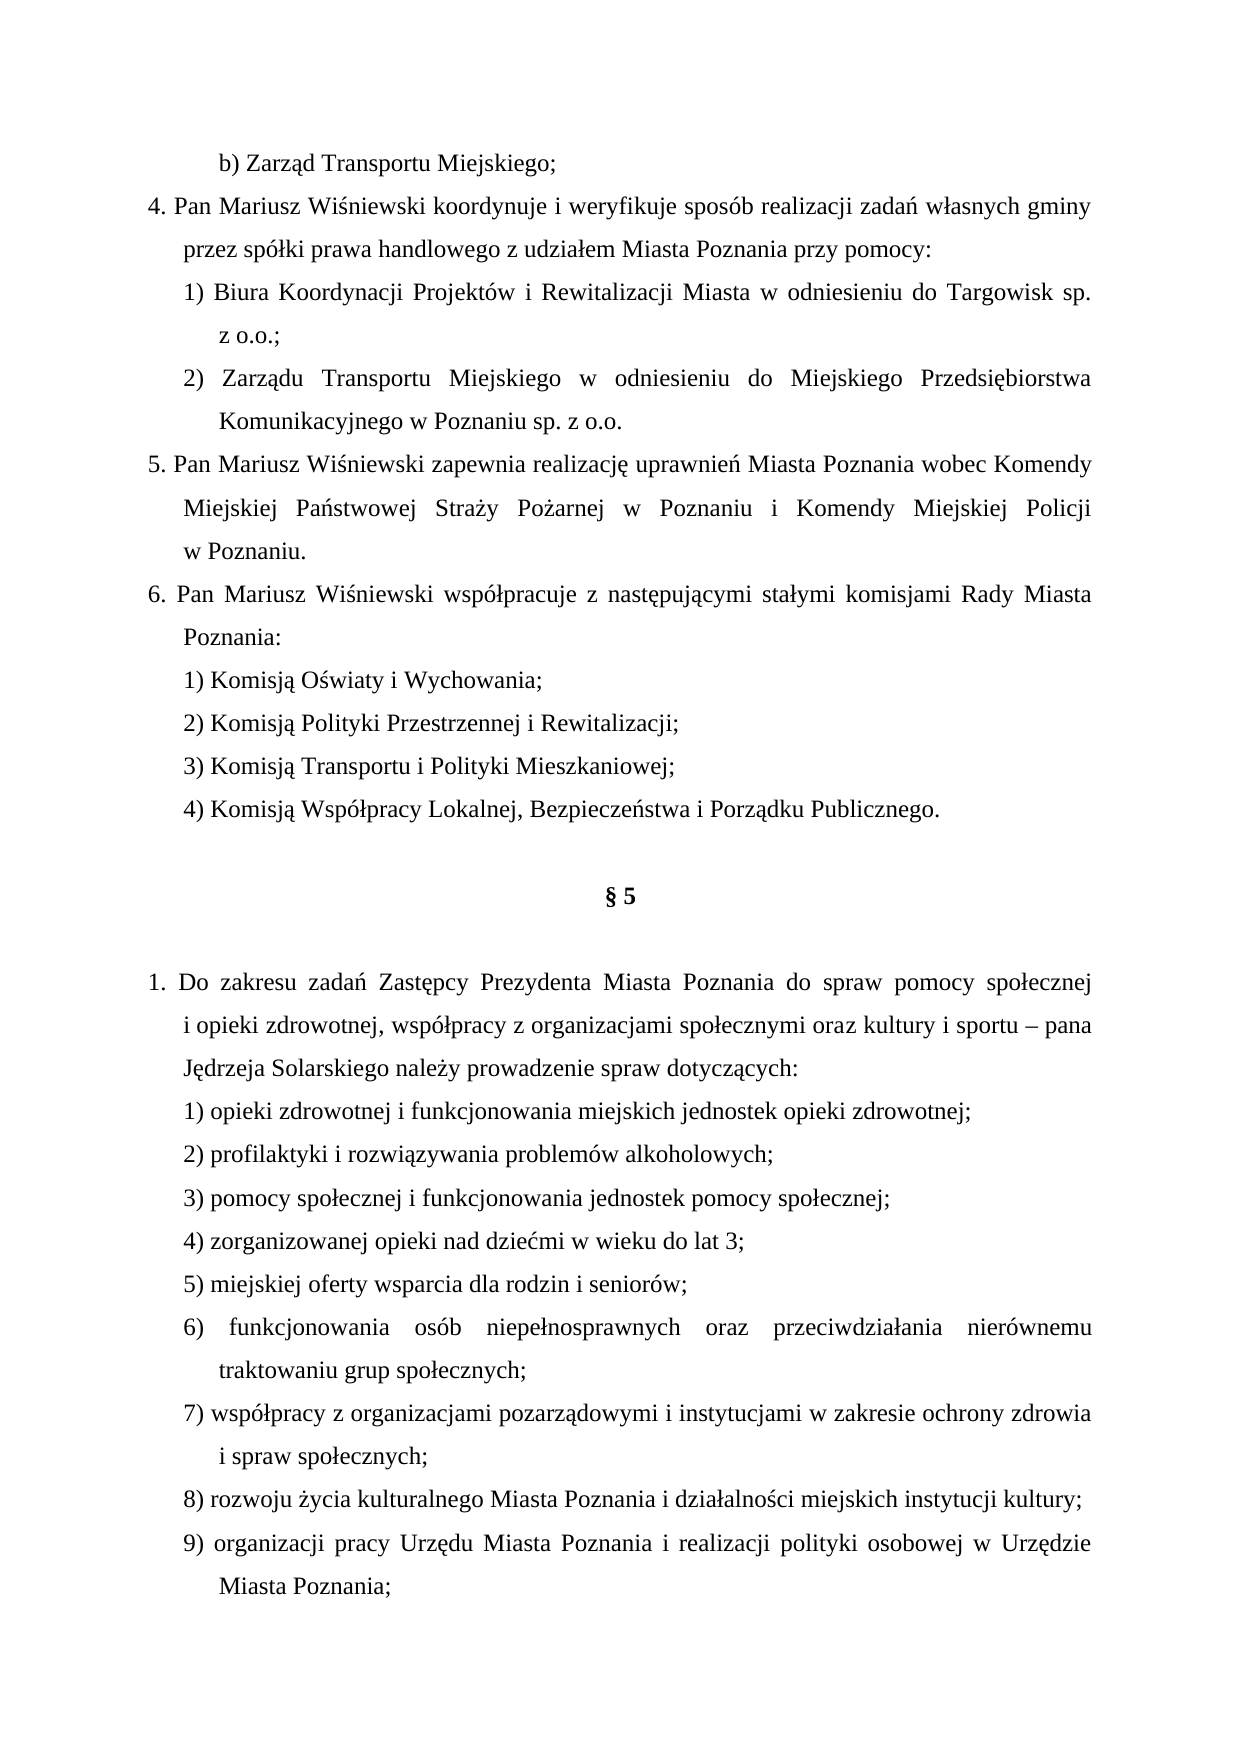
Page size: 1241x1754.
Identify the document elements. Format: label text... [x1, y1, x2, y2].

text 4. Pan Mariusz Wiśniewski koordynuje i weryfikuje sposób realizacji zadań własnych gminy przez spółki prawa handlowego z udziałem Miasta Poznania przy pomocy: [148, 191, 1093, 263]
text 1. Do zakresu zadań Zastępcy Prezydenta Miasta Poznania do spraw pomocy społecznej i opieki zdrowotnej, współpracy z organizacjami społecznymi oraz kultury i sportu – pana Jędrzeja Solarskiego należy prowadzenie spraw dotyczących: [148, 967, 1093, 1082]
text 2) Komisją Polityki Przestrzennej i Rewitalizacji; [183, 708, 1093, 737]
text b) Zarząd Transportu Miejskiego; [218, 148, 1093, 176]
text 5. Pan Mariusz Wiśniewski zapewnia realizację uprawnień Miasta Poznania wobec Komendy Miejskiej Państwowej Straży Pożarnej w Poznaniu i Komendy Miejskiej Policji w Poznaniu. [148, 449, 1093, 564]
text 4) zorganizowanej opieki nad dziećmi w wieku do lat 3; [183, 1226, 1093, 1254]
text 4) Komisją Współpracy Lokalnej, Bezpieczeństwa i Porządku Publicznego. [183, 794, 1093, 823]
text 9) organizacji pracy Urzędu Miasta Poznania i realizacji polityki osobowej w Urzędzie Miasta Poznania; [183, 1528, 1093, 1599]
text § 5 [148, 881, 1093, 909]
text 6) funkcjonowania osób niepełnosprawnych oraz przeciwdziałania nierównemu traktowaniu grup społecznych; [183, 1312, 1093, 1384]
text 7) współpracy z organizacjami pozarządowymi i instytucjami w zakresie ochrony zdrowia i spraw społecznych; [183, 1398, 1093, 1470]
text 3) pomocy społecznej i funkcjonowania jednostek pomocy społecznej; [183, 1183, 1093, 1211]
text 3) Komisją Transportu i Polityki Mieszkaniowej; [183, 751, 1093, 780]
text 5) miejskiej oferty wsparcia dla rodzin i seniorów; [183, 1269, 1093, 1298]
text 2) Zarządu Transportu Miejskiego w odniesieniu do Miejskiego Przedsiębiorstwa Komunikacyjnego w Poznaniu sp. z o.o. [183, 363, 1093, 435]
text 6. Pan Mariusz Wiśniewski współpracuje z następującymi stałymi komisjami Rady Miasta Poznania: [148, 579, 1093, 651]
text 1) opieki zdrowotnej i funkcjonowania miejskich jednostek opieki zdrowotnej; [183, 1096, 1093, 1125]
text 1) Komisją Oświaty i Wychowania; [183, 665, 1093, 694]
text 2) profilaktyki i rozwiązywania problemów alkoholowych; [183, 1139, 1093, 1168]
text 1) Biura Koordynacji Projektów i Rewitalizacji Miasta w odniesieniu do Targowisk sp. z o.o.; [183, 277, 1093, 349]
text 8) rozwoju życia kulturalnego Miasta Poznania i działalności miejskich instytucji kultury; [183, 1484, 1093, 1513]
